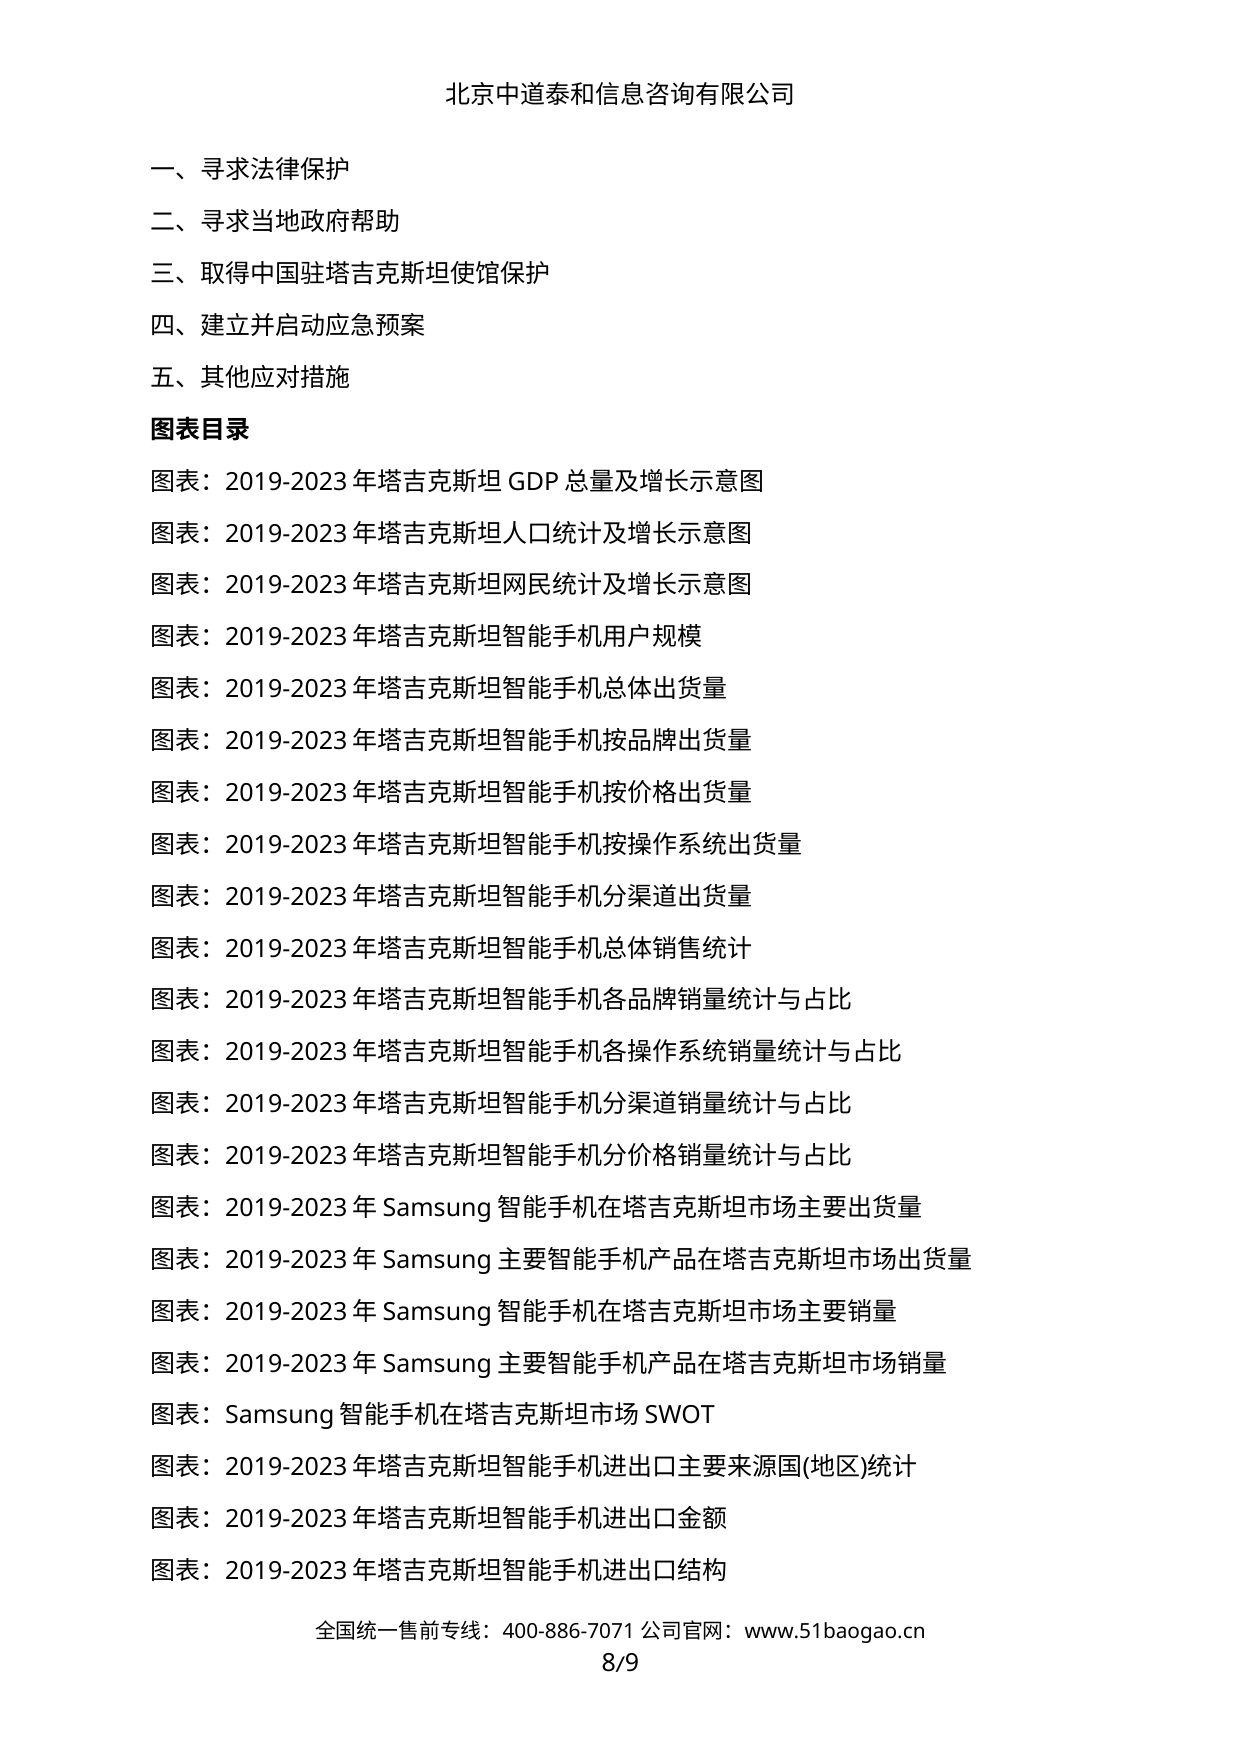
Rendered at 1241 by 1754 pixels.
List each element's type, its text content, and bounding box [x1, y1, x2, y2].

text 图表：2019-2023年塔吉克斯坦智能手机进出口结构 [150, 1551, 1090, 1587]
text 图表：2019-2023年塔吉克斯坦智能手机按品牌出货量 [150, 721, 1090, 757]
text 图表：2019-2023年塔吉克斯坦智能手机按价格出货量 [150, 772, 1090, 809]
text 图表：2019-2023年塔吉克斯坦智能手机分渠道销量统计与占比 [150, 1084, 1090, 1120]
text 图表：Samsung智能手机在塔吉克斯坦市场SWOT [150, 1395, 1090, 1431]
text 图表：2019-2023年Samsung主要智能手机产品在塔吉克斯坦市场销量 [150, 1343, 1090, 1379]
text 一、寻求法律保护 [150, 150, 1090, 186]
text 五、其他应对措施 [150, 357, 1090, 394]
text 图表：2019-2023年塔吉克斯坦人口统计及增长示意图 [150, 513, 1090, 549]
text 图表：2019-2023年塔吉克斯坦智能手机进出口金额 [150, 1499, 1090, 1535]
text 图表：2019-2023年塔吉克斯坦网民统计及增长示意图 [150, 565, 1090, 601]
text 图表：2019-2023年塔吉克斯坦智能手机各品牌销量统计与占比 [150, 980, 1090, 1016]
text 图表：2019-2023年塔吉克斯坦智能手机进出口主要来源国(地区)统计 [150, 1447, 1090, 1483]
text 二、寻求当地政府帮助 [150, 202, 1090, 238]
text 四、建立并启动应急预案 [150, 306, 1090, 342]
text 图表：2019-2023年塔吉克斯坦智能手机总体销售统计 [150, 928, 1090, 964]
text 图表：2019-2023年Samsung智能手机在塔吉克斯坦市场主要出货量 [150, 1187, 1090, 1224]
text 图表：2019-2023年塔吉克斯坦智能手机分价格销量统计与占比 [150, 1136, 1090, 1172]
text 图表：2019-2023年塔吉克斯坦智能手机按操作系统出货量 [150, 824, 1090, 861]
text 图表：2019-2023年塔吉克斯坦GDP总量及增长示意图 [150, 461, 1090, 497]
text 图表：2019-2023年Samsung主要智能手机产品在塔吉克斯坦市场出货量 [150, 1239, 1090, 1276]
text 图表：2019-2023年Samsung智能手机在塔吉克斯坦市场主要销量 [150, 1291, 1090, 1327]
text 图表：2019-2023年塔吉克斯坦智能手机总体出货量 [150, 669, 1090, 705]
text 图表：2019-2023年塔吉克斯坦智能手机各操作系统销量统计与占比 [150, 1032, 1090, 1068]
text 图表：2019-2023年塔吉克斯坦智能手机用户规模 [150, 617, 1090, 653]
text 图表目录 [150, 409, 1090, 446]
text 图表：2019-2023年塔吉克斯坦智能手机分渠道出货量 [150, 876, 1090, 912]
text 三、取得中国驻塔吉克斯坦使馆保护 [150, 254, 1090, 290]
